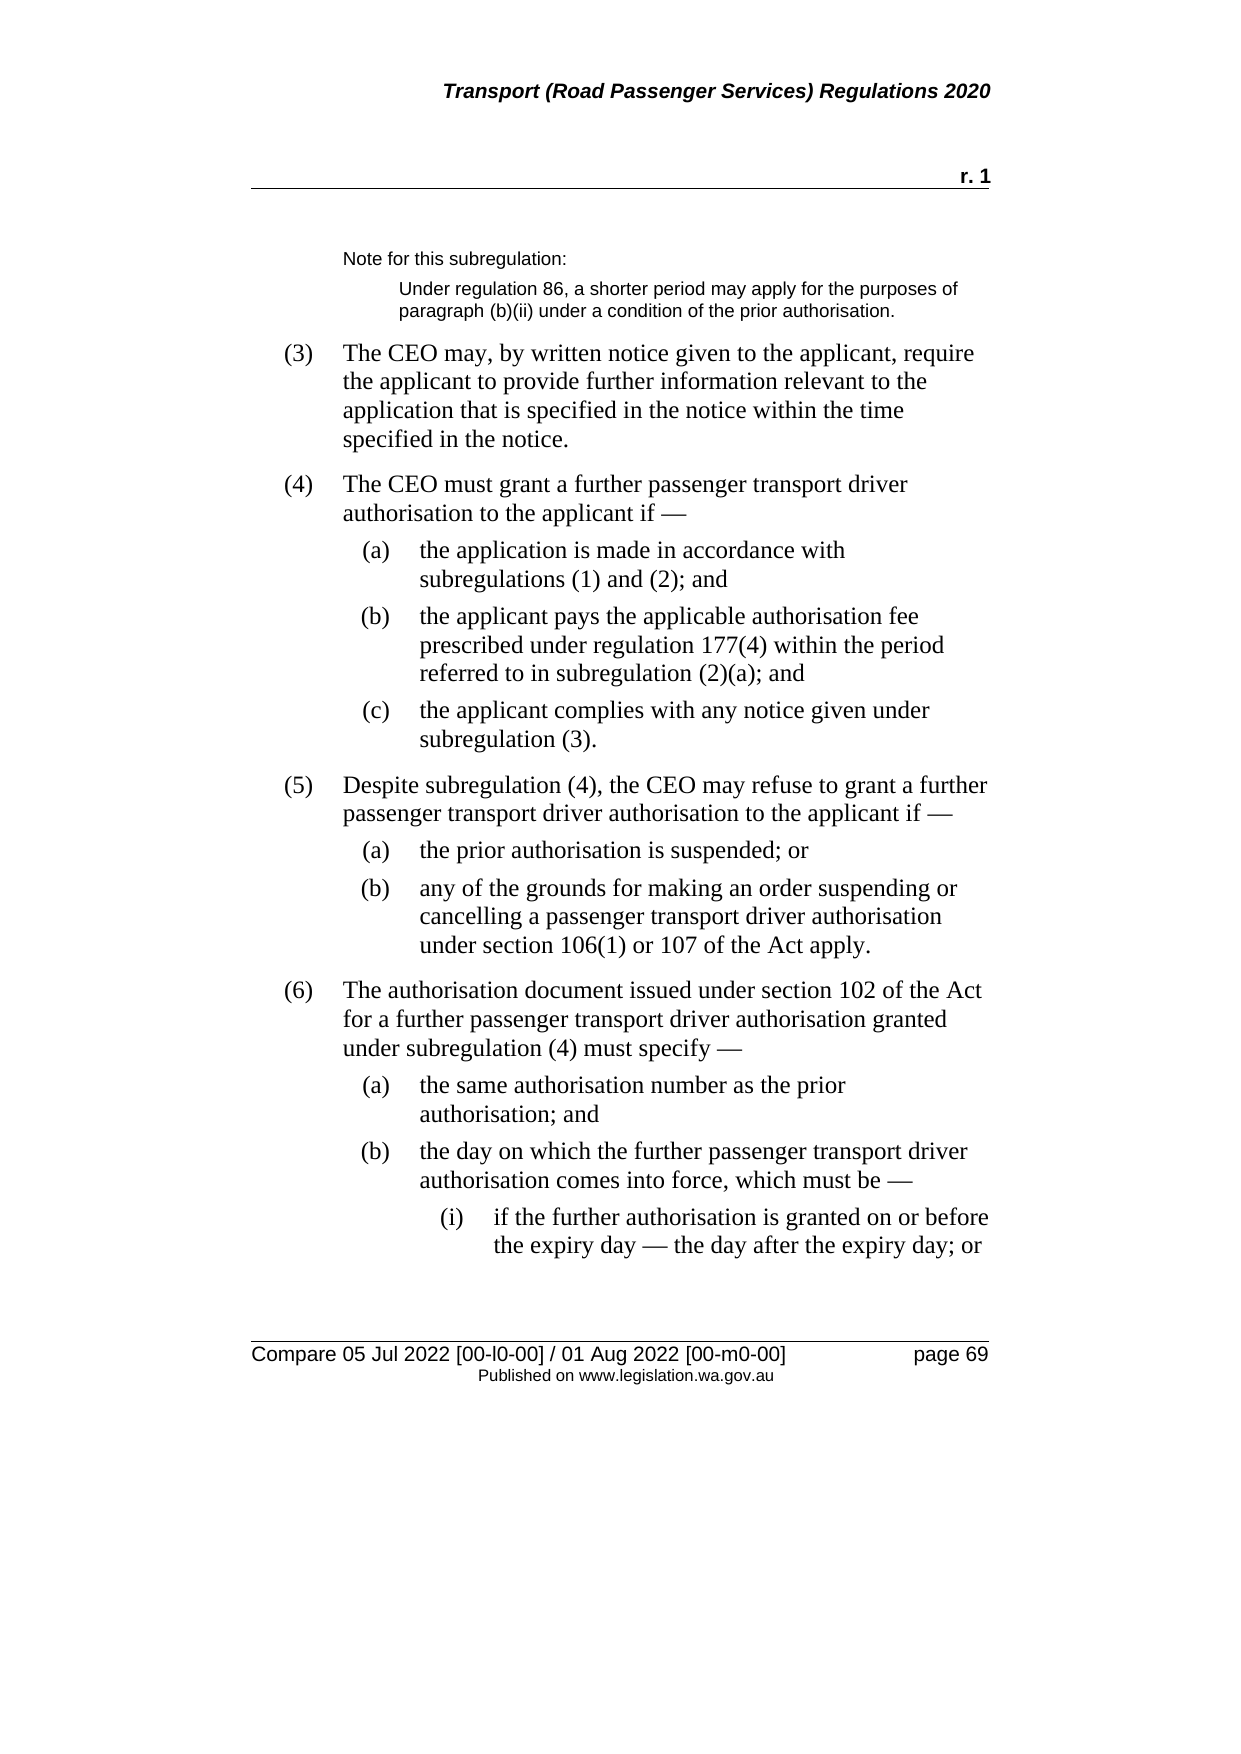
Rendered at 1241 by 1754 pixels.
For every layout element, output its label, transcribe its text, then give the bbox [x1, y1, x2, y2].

text (i) if the further authorisation is granted on or before the expiry day — the day after the expiry day; or [251, 1202, 989, 1259]
text (5) Despite subregulation (4), the CEO may refuse to grant a further passenger transport driver authorisation to the applicant if — [251, 770, 989, 827]
text (a) the prior authorisation is suspended; or [251, 836, 989, 864]
text (b) the applicant pays the applicable authorisation fee prescribed under regulation 177(4) within the period referred to in subregulation (2)(a); and [251, 601, 989, 687]
text (3) The CEO may, by written notice given to the applicant, require the applicant to provide further information relevant to the application that is specified in the notice within the time specified in the notice. [251, 338, 989, 453]
text (4) The CEO must grant a further passenger transport driver authorisation to the applicant if — [251, 469, 989, 527]
text (b) any of the grounds for making an order suspending or cancelling a passenger transport driver authorisation under section 106(1) or 107 of the Act apply. [251, 873, 989, 959]
text Under regulation 86, a shorter period may apply for the purposes of paragraph (b)(ii) under a condition of the prior authorisation. [251, 278, 989, 321]
text (b) the day on which the further passenger transport driver authorisation comes into force, which must be — [251, 1136, 989, 1193]
text (a) the application is made in accordance with subregulations (1) and (2); and [251, 535, 989, 593]
text (c) the applicant complies with any notice given under subregulation (3). [251, 696, 989, 753]
text (6) The authorisation document issued under section 102 of the Act for a further passenger transport driver authorisation granted under subregulation (4) must specify — [251, 976, 989, 1062]
subtitle Note for this subregulation: [251, 248, 989, 269]
text (a) the same authorisation number as the prior authorisation; and [251, 1070, 989, 1128]
